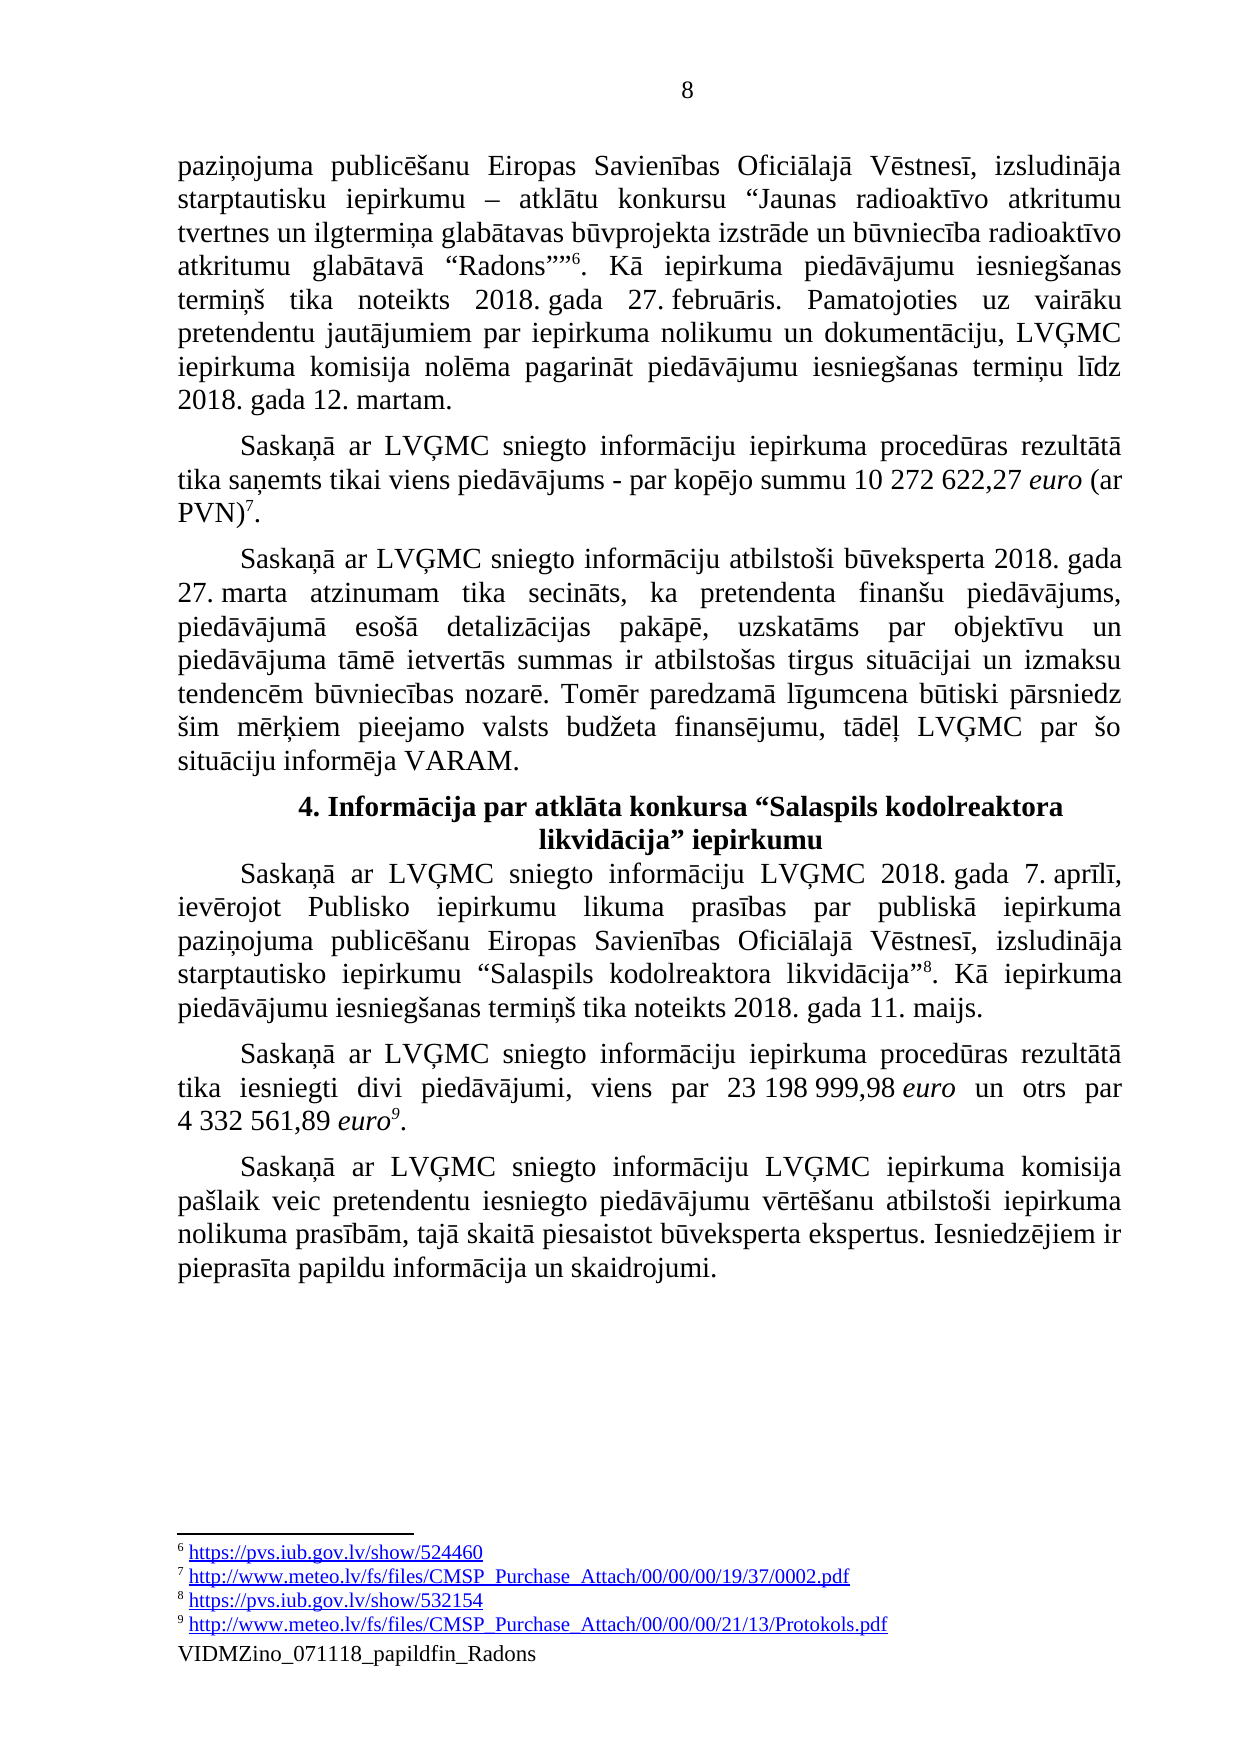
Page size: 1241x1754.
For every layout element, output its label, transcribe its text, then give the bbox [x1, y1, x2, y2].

text Saskaņā ar LVĢMC sniegto informāciju LVĢMC 2018. gada 7. aprīlī, ievērojot Publisko iepirkumu likuma prasības par publiskā iepirkuma paziņojuma publicēšanu Eiropas Savienības Oficiālajā Vēstnesī, izsludināja starptautisko iepirkumu “Salaspils kodolreaktora likvidācija”. Kā iepirkuma piedāvājumu iesniegšanas termiņš tika noteikts 2018. gada 11. maijs. [177, 856, 1122, 1024]
text Saskaņā ar LVĢMC sniegto informāciju atbilstoši būveksperta 2018. gada 27. marta atzinumam tika secināts, ka pretendenta finanšu piedāvājums, piedāvājumā esošā detalizācijas pakāpē, uzskatāms par objektīvu un piedāvājuma tāmē ietvertās summas ir atbilstošas tirgus situācijai un izmaksu tendencēm būvniecības nozarē. Tomēr paredzamā līgumcena būtiski pārsniedz šim mērķiem pieejamo valsts budžeta finansējumu, tādēļ LVĢMC par šo situāciju informēja VARAM. [177, 542, 1122, 776]
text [177, 148, 1122, 416]
text Saskaņā ar LVĢMC sniegto informāciju iepirkuma procedūras rezultātā tika iesniegti divi piedāvājumi, viens par 23 198 999,98 euro un otrs par 4 332 561,89 euro. [177, 1036, 1122, 1137]
text 4. Informācija par atklāta konkursa “Salaspils kodolreaktora likvidācija” iepirkumu [240, 789, 1122, 856]
text Saskaņā ar LVĢMC sniegto informāciju LVĢMC iepirkuma komisija pašlaik veic pretendentu iesniegto piedāvājumu vērtēšanu atbilstoši iepirkuma nolikuma prasībām, tajā skaitā piesaistot būveksperta ekspertus. Iesniedzējiem ir pieprasīta papildu informācija un skaidrojumi. [177, 1149, 1122, 1283]
text Saskaņā ar LVĢMC sniegto informāciju iepirkuma procedūras rezultātā tika saņemts tikai viens piedāvājums - par kopējo summu 10 272 622,27 euro (ar PVN). [177, 428, 1122, 529]
